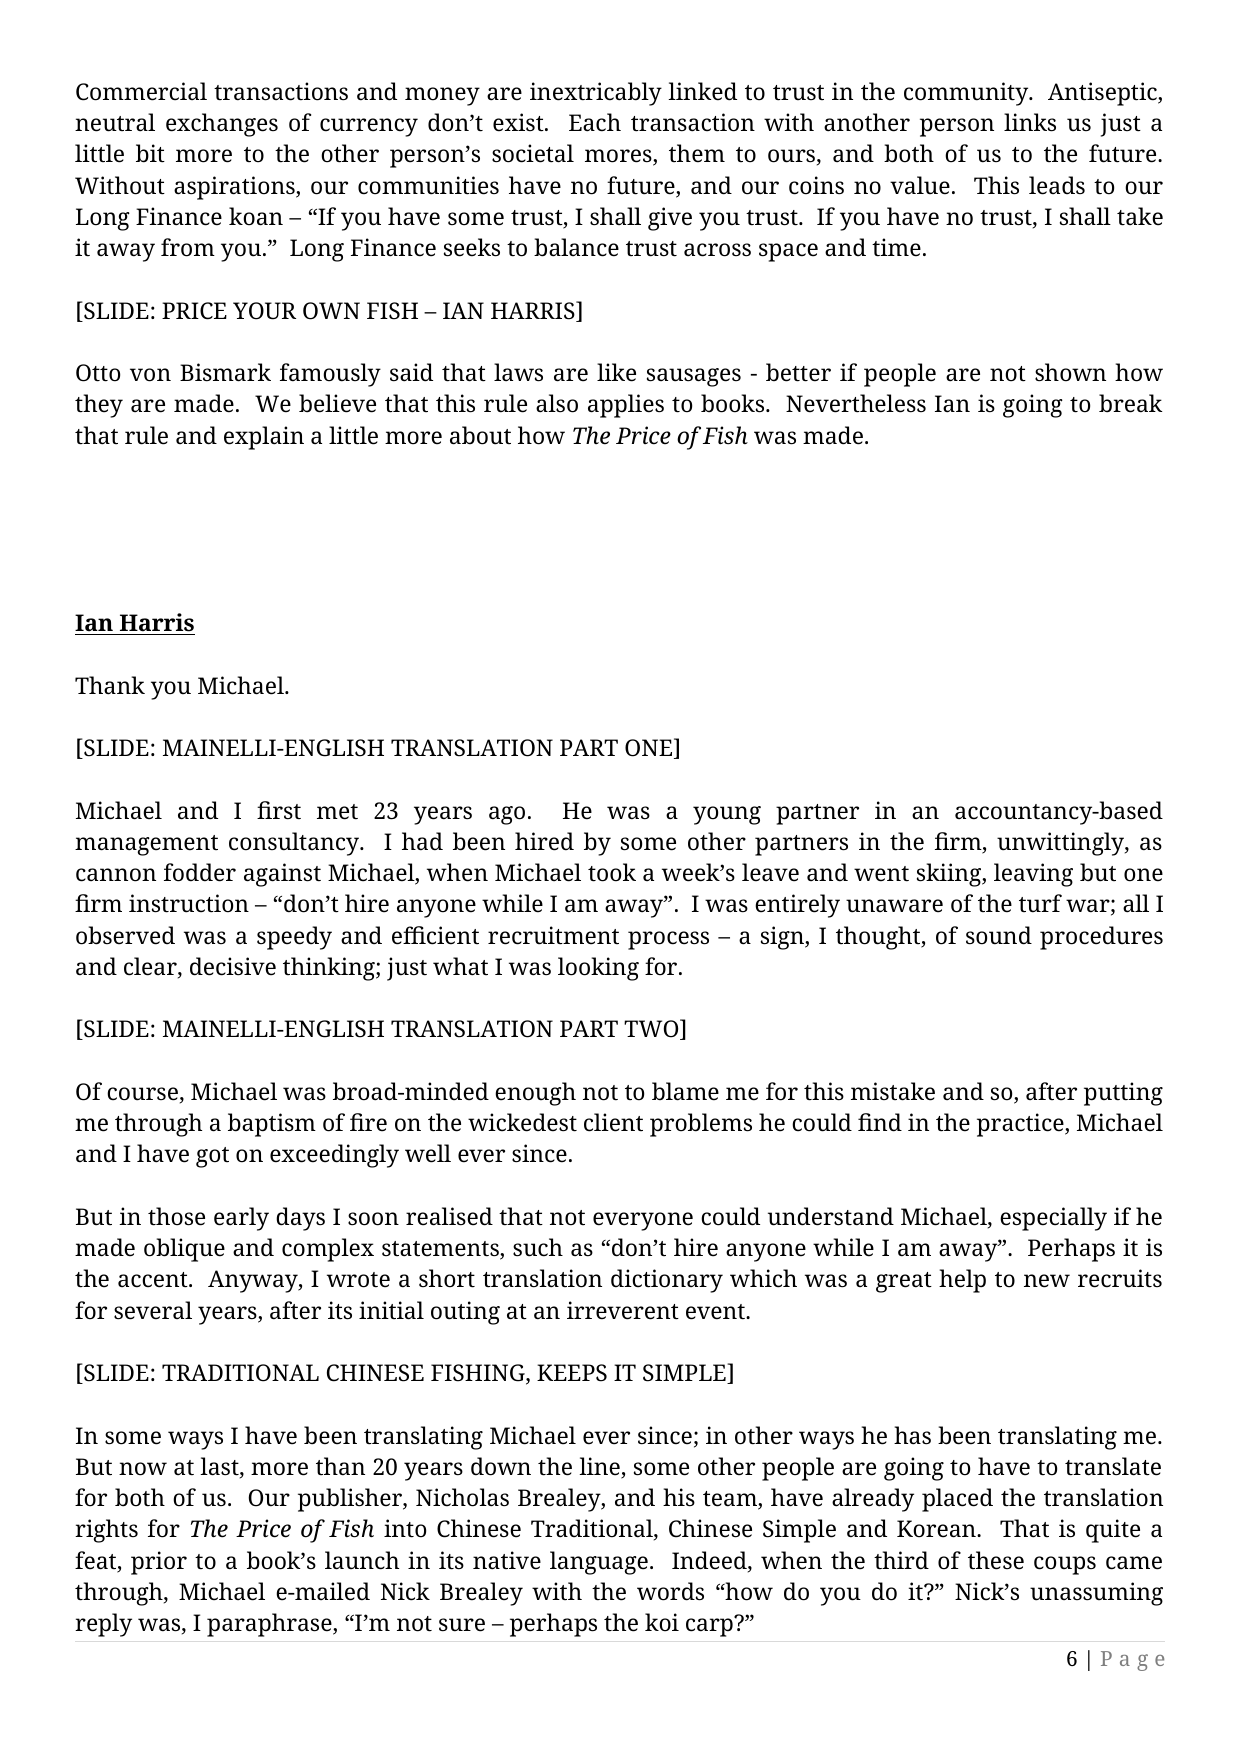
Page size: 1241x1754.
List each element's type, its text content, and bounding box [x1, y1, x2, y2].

text Ian Harris [75, 607, 1165, 638]
text [SLIDE: Traditional Chinese Fishing, Keeps It Simple] [75, 1357, 1165, 1388]
text [SLIDE: Mainelli-English Translation Part One] [75, 732, 1165, 763]
text Commercial transactions and money are inextricably linked to trust in the community. Antiseptic, neutral exchanges of currency don’t exist. Each transaction with another person links us just a little bit more to the other person’s societal mores, them to ours, and both of us to the future. Without aspirations, our communities have no future, and our coins no value. This leads to our Long Finance koan – “If you have some trust, I shall give you trust. If you have no trust, I shall take it away from you.” Long Finance seeks to balance trust across space and time. [75, 76, 1165, 263]
text Michael and I first met 23 years ago. He was a young partner in an accountancy-based management consultancy. I had been hired by some other partners in the firm, unwittingly, as cannon fodder against Michael, when Michael took a week’s leave and went skiing, leaving but one firm instruction – “don’t hire anyone while I am away”. I was entirely unaware of the turf war; all I observed was a speedy and efficient recruitment process – a sign, I thought, of sound procedures and clear, decisive thinking; just what I was looking for. [75, 794, 1165, 982]
text Of course, Michael was broad-minded enough not to blame me for this mistake and so, after putting me through a baptism of fire on the wickedest client problems he could find in the practice, Michael and I have got on exceedingly well ever since. [75, 1076, 1165, 1169]
text In some ways I have been translating Michael ever since; in other ways he has been translating me. But now at last, more than 20 years down the line, some other people are going to have to translate for both of us. Our publisher, Nicholas Brealey, and his team, have already placed the translation rights for The Price of Fish into Chinese Traditional, Chinese Simple and Korean. That is quite a feat, prior to a book’s launch in its native language. Indeed, when the third of these coups came through, Michael e-mailed Nick Brealey with the words “how do you do it?” Nick’s unassuming reply was, I paraphrase, “I’m not sure – perhaps the koi carp?” [75, 1419, 1165, 1638]
text Otto von Bismark famously said that laws are like sausages - better if people are not shown how they are made. We believe that this rule also applies to books. Nevertheless Ian is going to break that rule and explain a little more about how The Price of Fish was made. [75, 357, 1165, 451]
text Thank you Michael. [75, 669, 1165, 701]
text [SLIDE: Mainelli-English Translation Part TWO] [75, 1013, 1165, 1044]
text [SLIDE: PRICE YOUR OWN FISH – IAN HARRIS] [75, 294, 1165, 326]
text But in those early days I soon realised that not everyone could understand Michael, especially if he made oblique and complex statements, such as “don’t hire anyone while I am away”. Perhaps it is the accent. Anyway, I wrote a short translation dictionary which was a great help to new recruits for several years, after its initial outing at an irreverent event. [75, 1201, 1165, 1326]
